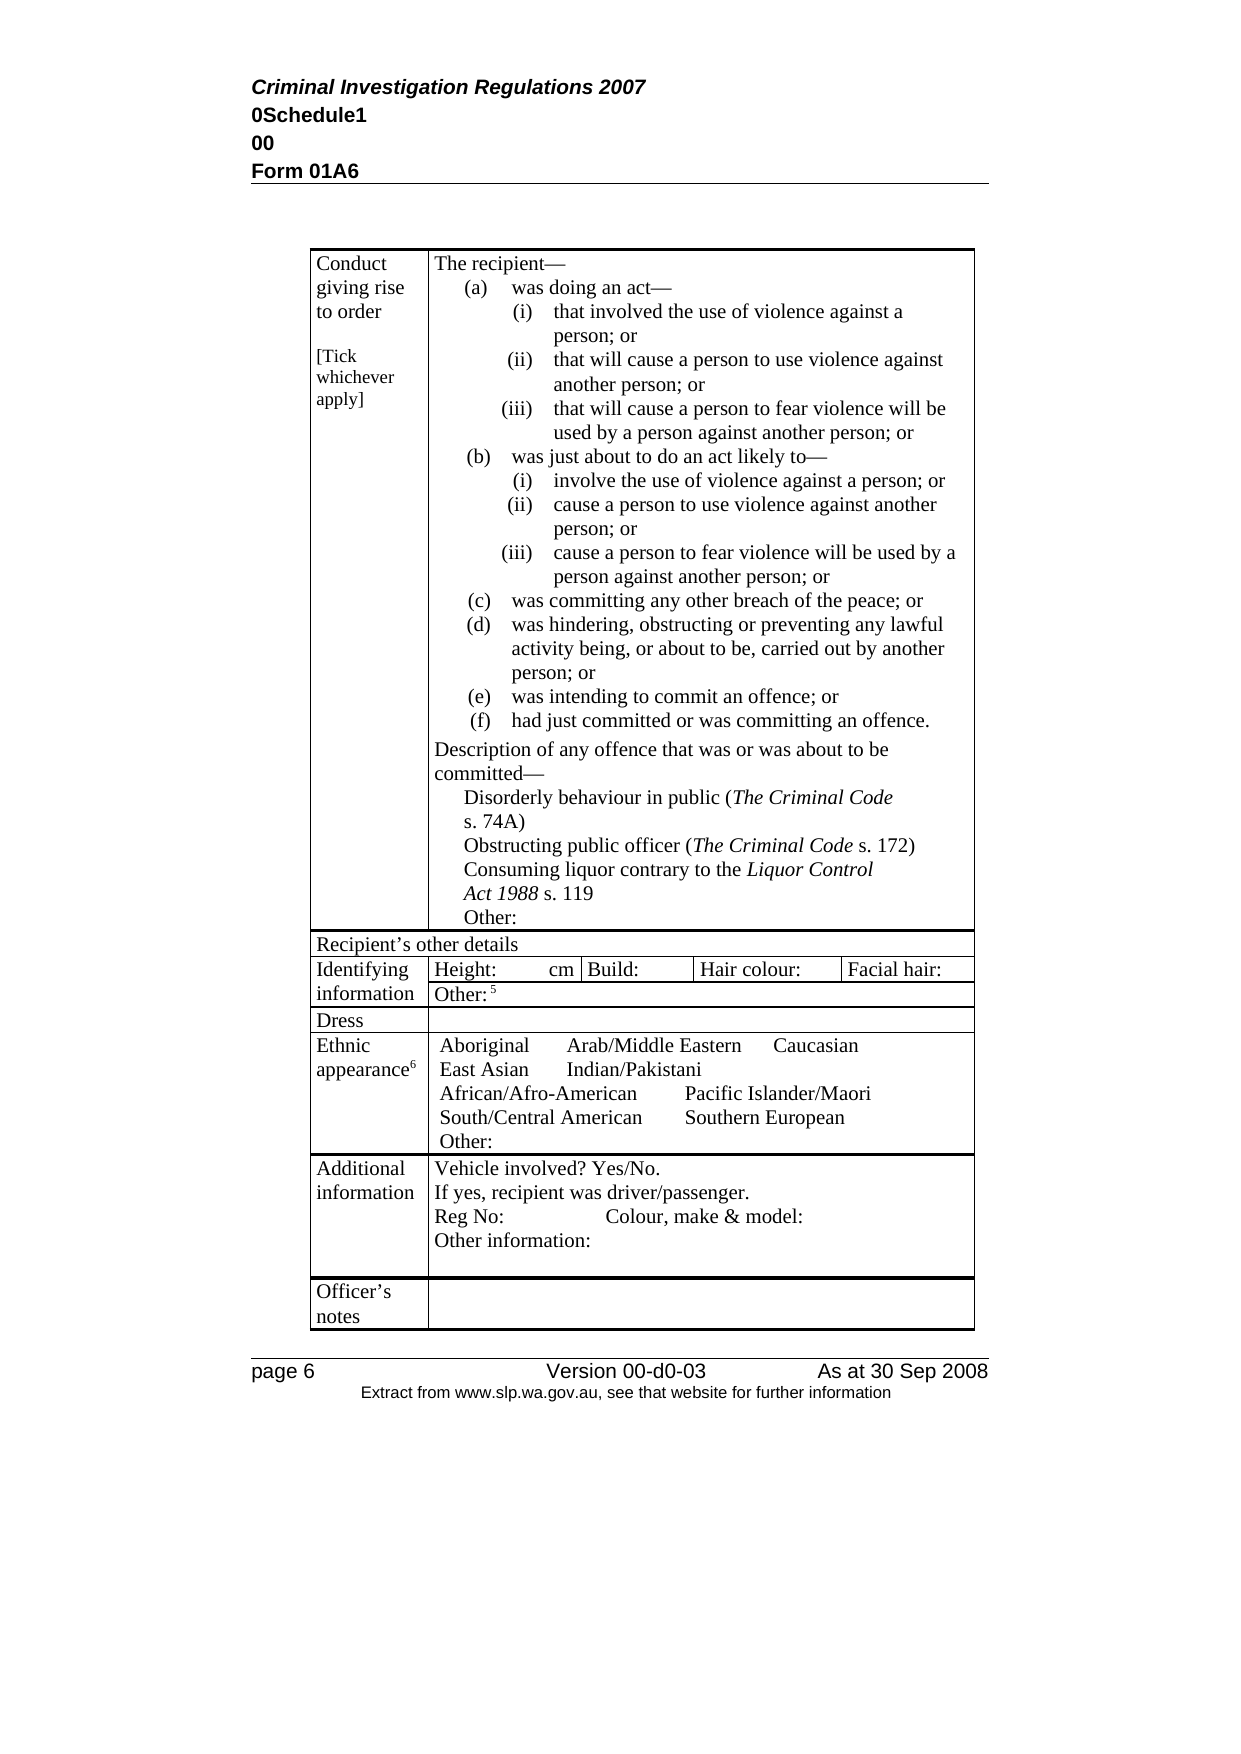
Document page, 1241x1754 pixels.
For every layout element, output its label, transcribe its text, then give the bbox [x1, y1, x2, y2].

table_cell Aboriginal Arab/Middle Eastern Caucasian East Asian Indian/Pakistani African/Afro-American Pacific Islander/Maori South/Central American Southern European Other: [429, 1033, 974, 1153]
table_cell Other: 5 [429, 983, 974, 1006]
table_cell Hair colour: [694, 957, 841, 981]
table_cell Height: cm [429, 957, 581, 981]
table_cell Additional information [311, 1156, 428, 1276]
table_cell [429, 1280, 974, 1328]
table_cell The recipient— (a) was doing an act— (i) that involved the use of violence against a person; or (ii) that will cause a person to use violence against another person; or (iii) that will cause a person to fear violence will be used by a person against another person; or (b) was just about to do an act likely to— (i) involve the use of violence against a person; or (ii) cause a person to use violence against another person; or (iii) cause a person to fear violence will be used by a person against another person; or (c) was committing any other breach of the peace; or (d) was hindering, obstructing or preventing any lawful activity being, or about to be, carried out by another person; or (e) was intending to commit an offence; or (f) had just committed or was committing an offence. Description of any offence that was or was about to be committed— Disorderly behaviour in public (The Criminal Code s. 74A) Obstructing public officer (The Criminal Code s. 172) Consuming liquor contrary to the Liquor Control Act 1988 s. 119 Other: [429, 251, 974, 929]
table_cell Officer’s notes [311, 1280, 428, 1328]
table_cell Facial hair: [842, 957, 974, 981]
table_cell Ethnic appearance6 [311, 1033, 428, 1153]
table_cell Build: [582, 957, 693, 981]
table_cell Conduct giving rise to order [Tick whichever apply] [311, 251, 428, 929]
table_cell Recipient’s other details [311, 932, 974, 956]
table_cell [429, 1008, 974, 1032]
table_cell Dress [311, 1008, 428, 1032]
table_cell Identifying information [311, 957, 428, 1006]
table_cell Vehicle involved? Yes/No. If yes, recipient was driver/passenger. Reg No: Colour, make & model: Other information: [429, 1156, 974, 1276]
